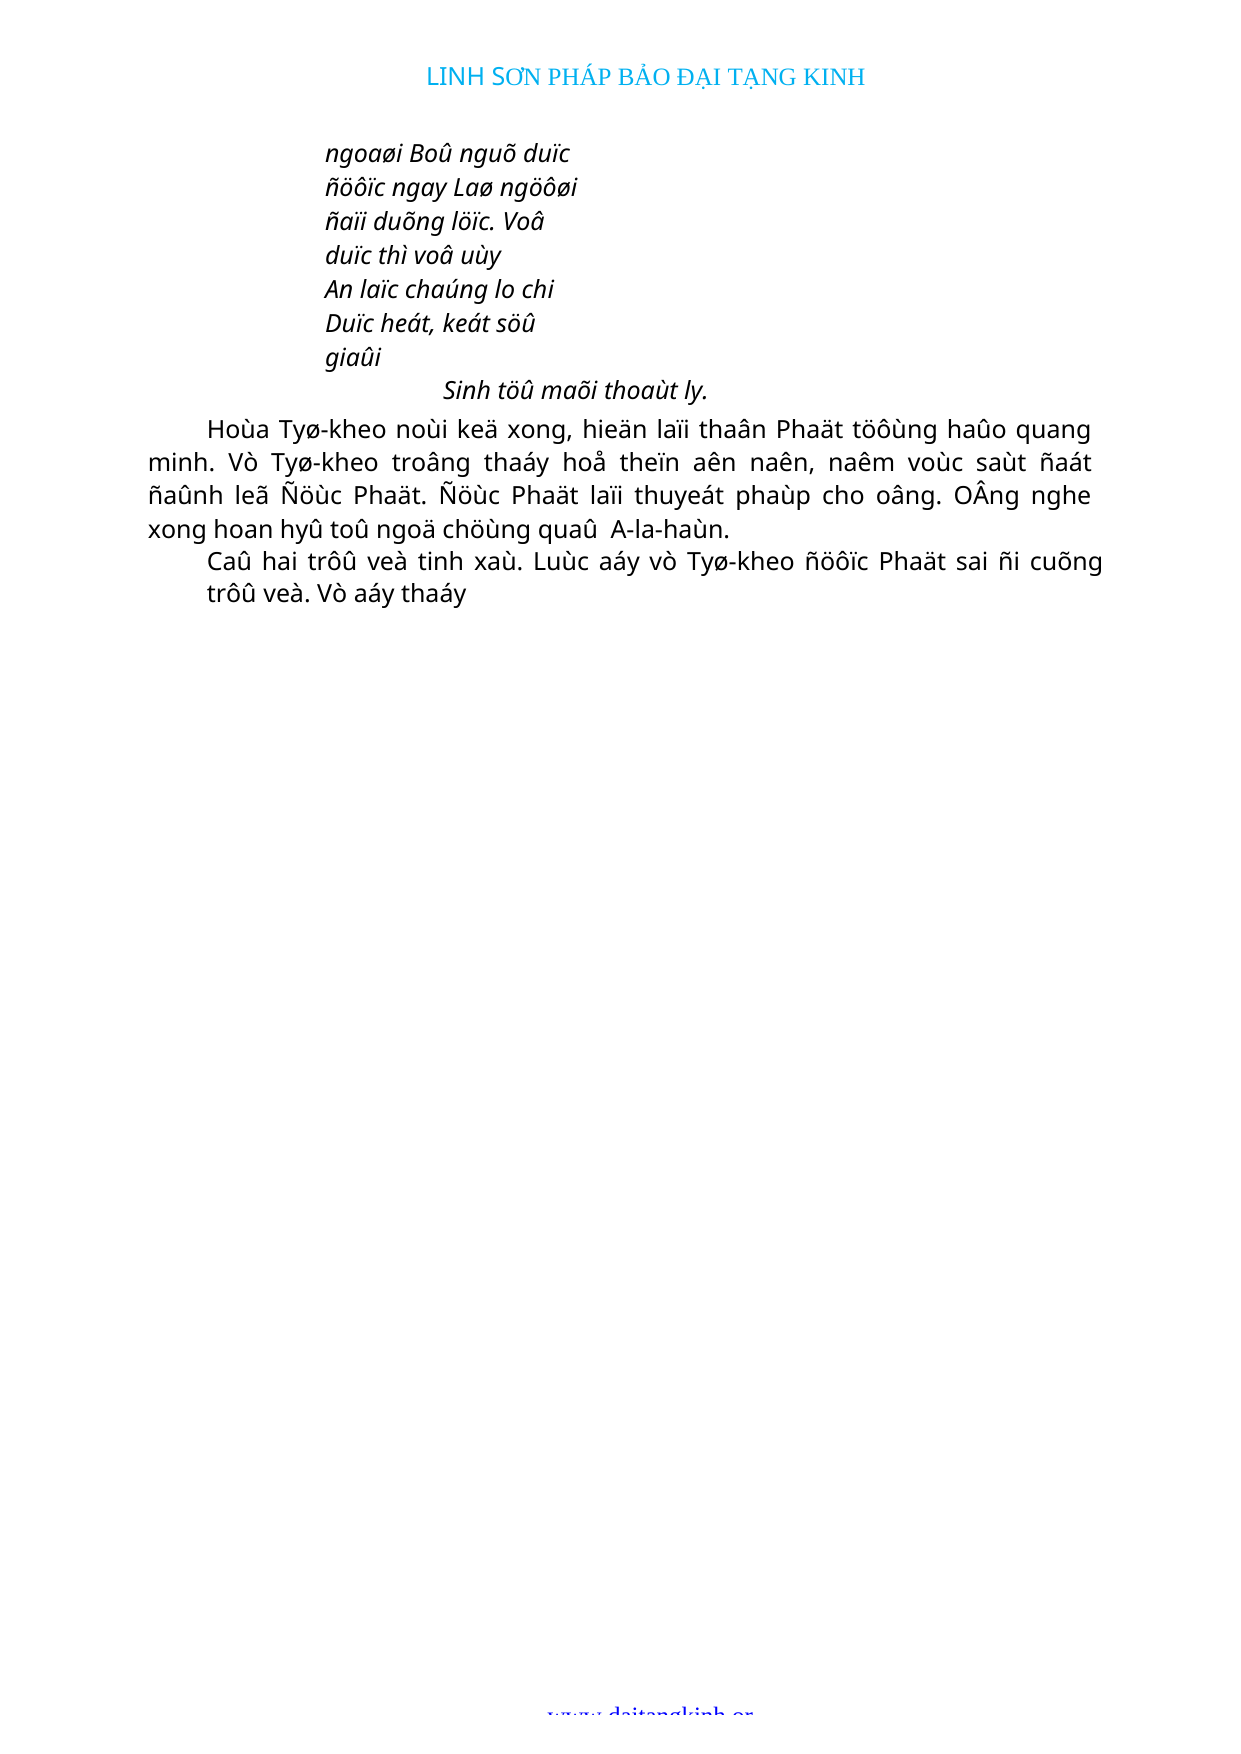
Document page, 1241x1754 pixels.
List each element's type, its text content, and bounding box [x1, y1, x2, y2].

text Hoùa Tyø-kheo noùi keä xong, hieän laïi thaân Phaät töôùng haûo quang minh. Vò Tyø-kheo troâng thaáy hoå theïn aên naên, naêm voùc saùt ñaát ñaûnh leã Ñöùc Phaät. Ñöùc Phaät laïi thuyeát phaùp cho oâng. OÂng nghe xong hoan hyû toû ngoä chöùng quaû A-la-haùn. [148, 412, 1093, 545]
text An laïc chaúng lo chi Duïc heát, keát söû giaûi [325, 272, 562, 374]
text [325, 135, 579, 272]
text Sinh töû maõi thoaùt ly. [443, 374, 1105, 406]
text Caû hai trôû veà tinh xaù. Luùc aáy vò Tyø-kheo ñöôïc Phaät sai ñi cuõng trôû veà. Vò aáy thaáy [207, 545, 1105, 609]
